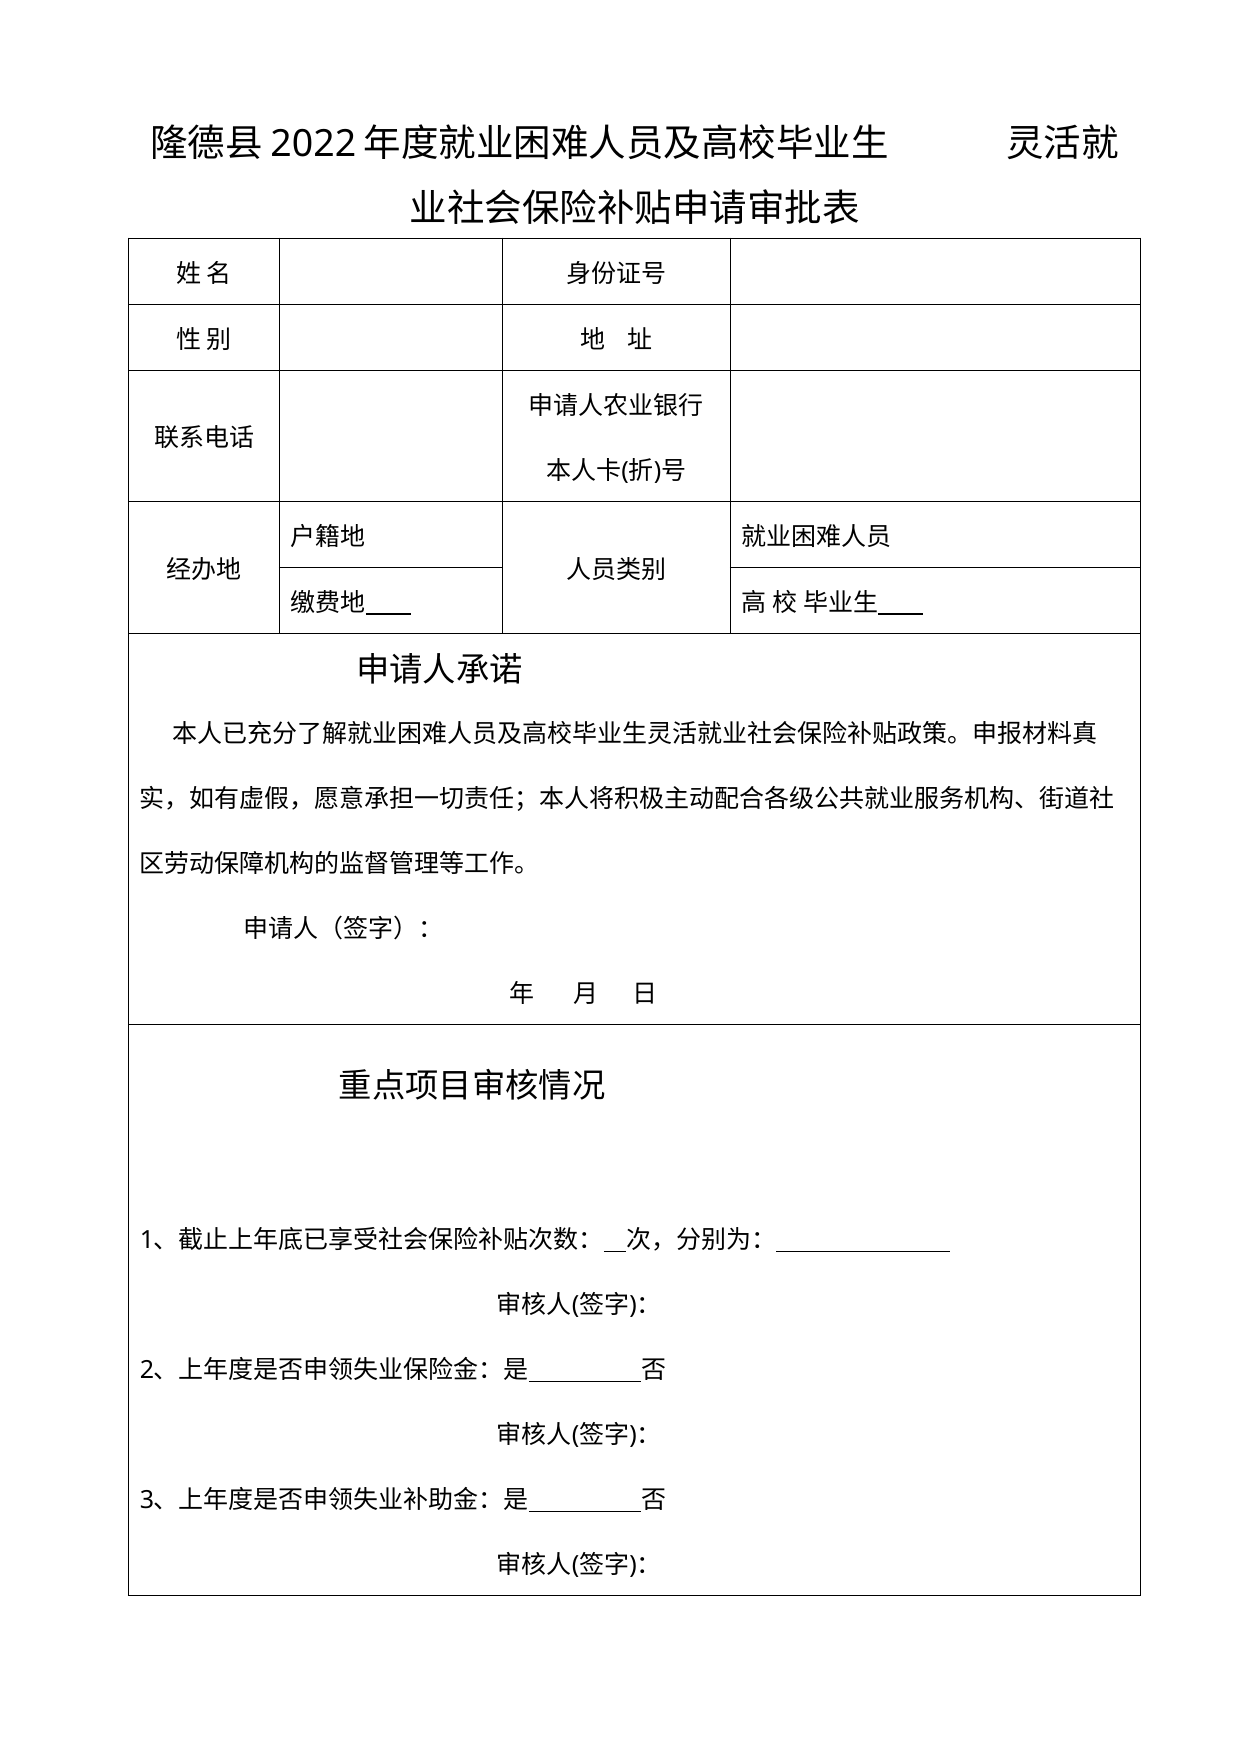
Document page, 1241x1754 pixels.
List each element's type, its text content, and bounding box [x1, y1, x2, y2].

table_cell 性 别 [129, 305, 279, 370]
table_cell 姓 名 [129, 239, 279, 304]
table_cell 联系电话 [129, 371, 279, 501]
table_cell 申请人承诺 本人已充分了解就业困难人员及高校毕业生灵活就业社会保险补贴政策。申报材料真实，如有虚假，愿意承担一切责任；本人将积极主动配合各级公共就业服务机构、街道社区劳动保障机构的监督管理等工作。 申请人（签字）： 年 月 日 [129, 634, 1140, 1024]
table_cell 就业困难人员 [731, 502, 1140, 567]
table_cell 身份证号 [503, 239, 730, 304]
table_cell [280, 239, 502, 304]
table_cell [731, 305, 1140, 370]
table_cell [731, 371, 1140, 501]
table_cell 人员类别 [503, 502, 730, 633]
table_cell 地 址 [503, 305, 730, 370]
table_cell [280, 305, 502, 370]
table_cell [731, 239, 1140, 304]
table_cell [129, 1025, 1140, 1595]
table_cell [280, 371, 502, 501]
table_cell 申请人农业银行 本人卡(折)号 [503, 371, 730, 501]
table_cell 经办地 [129, 502, 279, 633]
table_header 隆德县2022年度就业困难人员及高校毕业生 灵活就业社会保险补贴申请审批表 [128, 108, 1140, 237]
table_cell 缴费地 [280, 568, 502, 633]
table_cell 户籍地 [280, 502, 502, 567]
table_cell 高 校 毕业生 [731, 568, 1140, 633]
